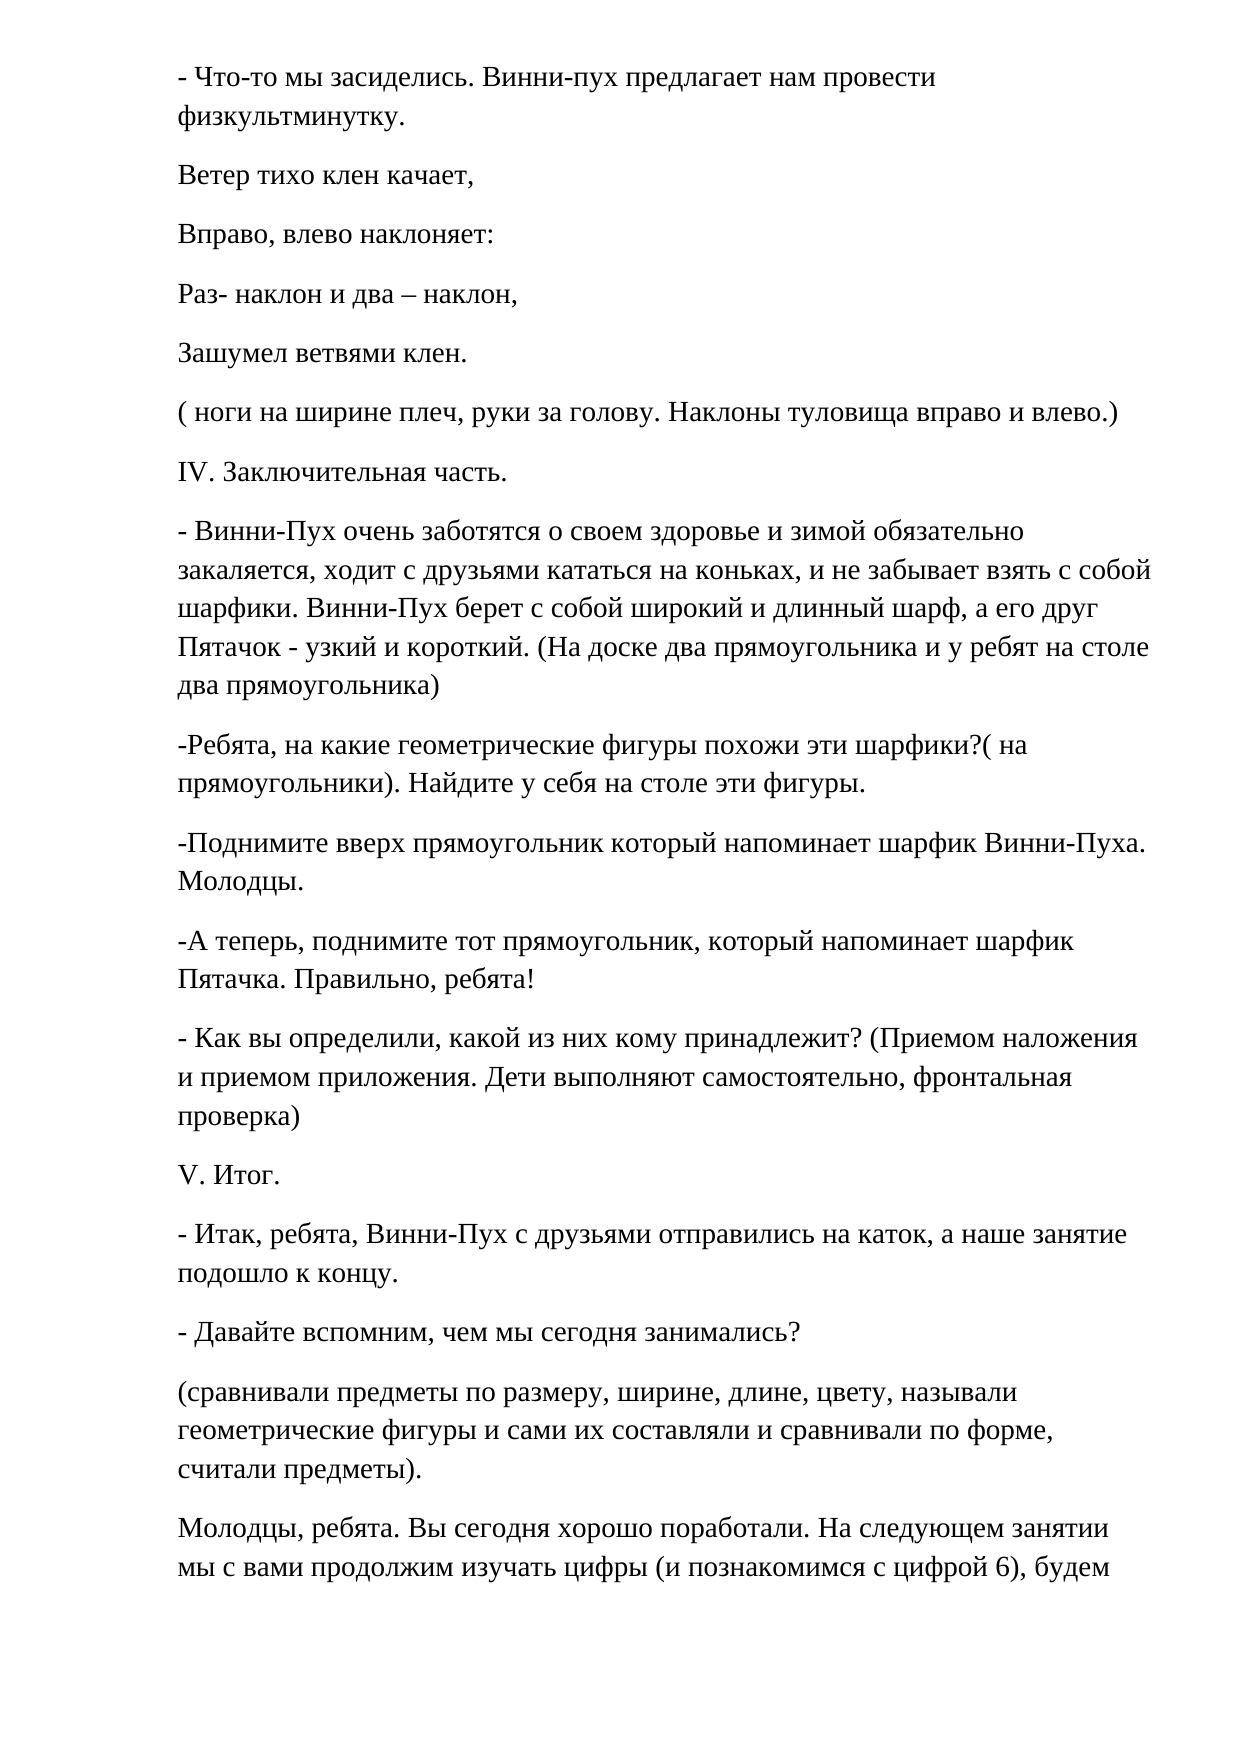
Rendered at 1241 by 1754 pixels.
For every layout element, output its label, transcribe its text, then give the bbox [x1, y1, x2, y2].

text - Что-то мы засиделись. Винни-пух предлагает нам провести физкультминутку. [177, 59, 1152, 131]
text Зашумел ветвями клен. [177, 335, 1152, 369]
text -Поднимите вверх прямоугольник который напоминает шарфик Винни-Пуха. Молодцы. [177, 825, 1152, 897]
text Ветер тихо клен качает, [177, 157, 1152, 191]
text ( ноги на ширине плеч, руки за голову. Наклоны туловища вправо и влево.) [177, 394, 1152, 428]
text (сравнивали предметы по размеру, ширине, длине, цвету, называли геометрические фигуры и сами их составляли и сравнивали по форме, считали предметы). [177, 1374, 1152, 1484]
text Раз- наклон и два – наклон, [177, 276, 1152, 309]
text -Ребята, на какие геометрические фигуры похожи эти шарфики?( на прямоугольники). Найдите у себя на столе эти фигуры. [177, 727, 1152, 799]
text -А теперь, поднимите тот прямоугольник, который напоминает шарфик Пятачка. Правильно, ребята! [177, 923, 1152, 995]
text - Винни-Пух очень заботятся о своем здоровье и зимой обязательно закаляется, ходит с друзьями кататься на коньках, и не забывает взять с собой шарфики. Винни-Пух берет с собой широкий и длинный шарф, а его друг Пятачок - узкий и короткий. (На доске два прямоугольника и у ребят на столе два прямоугольника) [177, 513, 1152, 701]
text IV. Заключительная часть. [177, 454, 1152, 487]
text - Итак, ребята, Винни-Пух с друзьями отправились на каток, а наше занятие подошло к концу. [177, 1216, 1152, 1288]
text V. Итог. [177, 1157, 1152, 1191]
text - Давайте вспомним, чем мы сегодня занимались? [177, 1314, 1152, 1348]
text - Как вы определили, какой из них кому принадлежит? (Приемом наложения и приемом приложения. Дети выполняют самостоятельно, фронтальная проверка) [177, 1021, 1152, 1131]
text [177, 1510, 1152, 1582]
text Вправо, влево наклоняет: [177, 216, 1152, 250]
